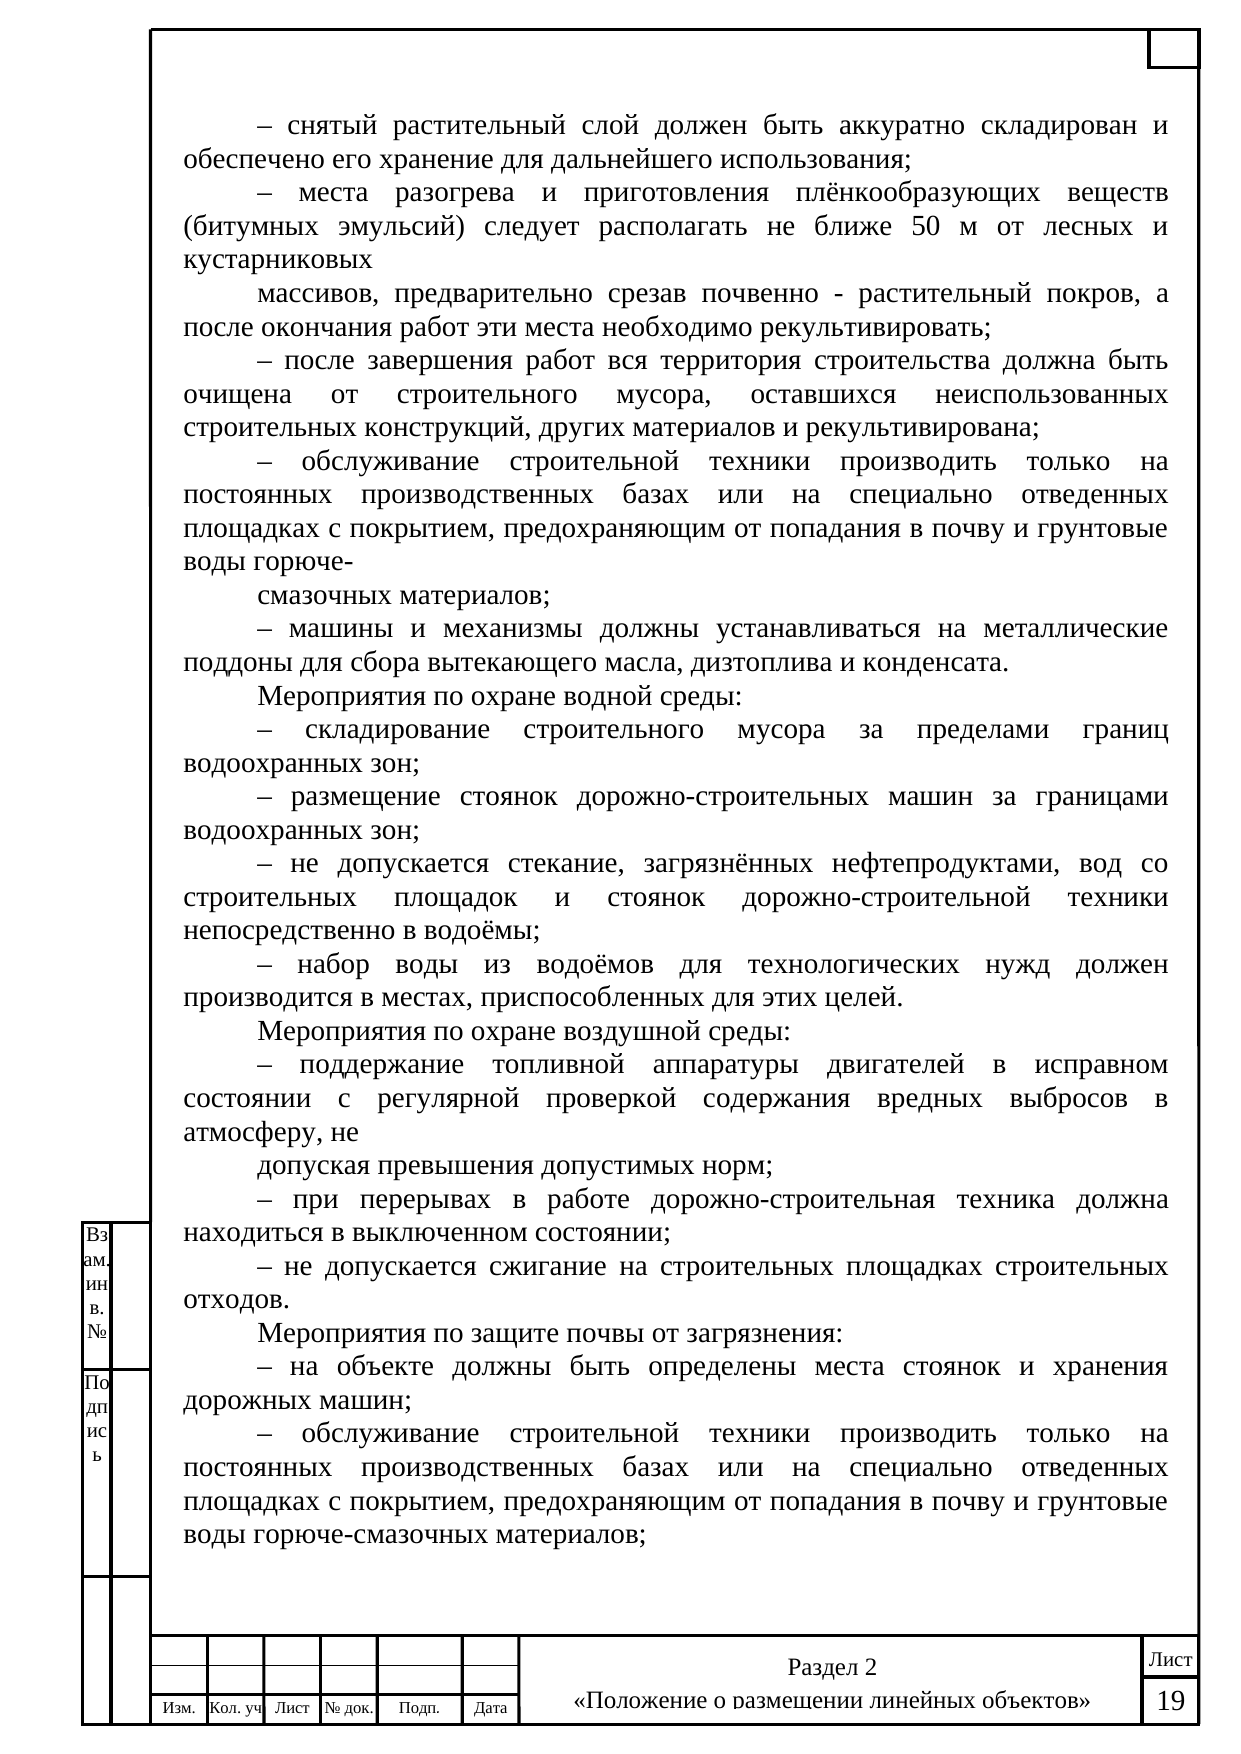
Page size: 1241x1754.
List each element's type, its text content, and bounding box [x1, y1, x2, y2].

text – обслуживание строительной техники производить только на постоянных производственных базах или на специально отведенных площадках с покрытием, предохраняющим от попадания в почву и грунтовые воды горюче-смазочных материалов; [183, 1416, 1169, 1550]
text – машины и механизмы должны устанавливаться на металлические поддоны для сбора вытекающего масла, дизтоплива и конденсата. [183, 611, 1169, 678]
text – набор воды из водоёмов для технологических нужд должен производится в местах, приспособленных для этих целей. [183, 946, 1169, 1013]
text – снятый растительный слой должен быть аккуратно складирован и обеспечено его хранение для дальнейшего использования; [183, 107, 1169, 174]
text – поддержание топливной аппаратуры двигателей в исправном состоянии с регулярной проверкой содержания вредных выбросов в атмосферу, не [183, 1047, 1169, 1147]
text – при перерывах в работе дорожно-строительная техника должна находиться в выключенном состоянии; [183, 1181, 1169, 1248]
text – на объекте должны быть определены места стоянок и хранения дорожных машин; [183, 1348, 1169, 1416]
text – обслуживание строительной техники производить только на постоянных производственных базах или на специально отведенных площадках с покрытием, предохраняющим от попадания в почву и грунтовые воды горюче- [183, 443, 1169, 577]
text Мероприятия по охране водной среды: [183, 678, 1169, 711]
text – не допускается стекание, загрязнённых нефтепродуктами, вод со строительных площадок и стоянок дорожно-строительной техники непосредственно в водоёмы; [183, 845, 1169, 946]
text – после завершения работ вся территория строительства должна быть очищена от строительного мусора, оставшихся неиспользованных строительных конструкций, других материалов и рекультивирована; [183, 342, 1169, 443]
text – размещение стоянок дорожно-строительных машин за границами водоохранных зон; [183, 778, 1169, 845]
text допуская превышения допустимых норм; [183, 1147, 1169, 1181]
text – складирование строительного мусора за пределами границ водоохранных зон; [183, 711, 1169, 778]
text смазочных материалов; [183, 577, 1169, 611]
text Мероприятия по защите почвы от загрязнения: [183, 1315, 1169, 1348]
text Мероприятия по охране воздушной среды: [183, 1013, 1169, 1047]
text – места разогрева и приготовления плёнкообразующих веществ (битумных эмульсий) следует располагать не ближе 50 м от лесных и кустарниковых [183, 174, 1169, 275]
text – не допускается сжигание на строительных площадках строительных отходов. [183, 1248, 1169, 1315]
text массивов, предварительно срезав почвенно - растительный покров, а после окончания работ эти места необходимо рекультивировать; [183, 275, 1169, 342]
